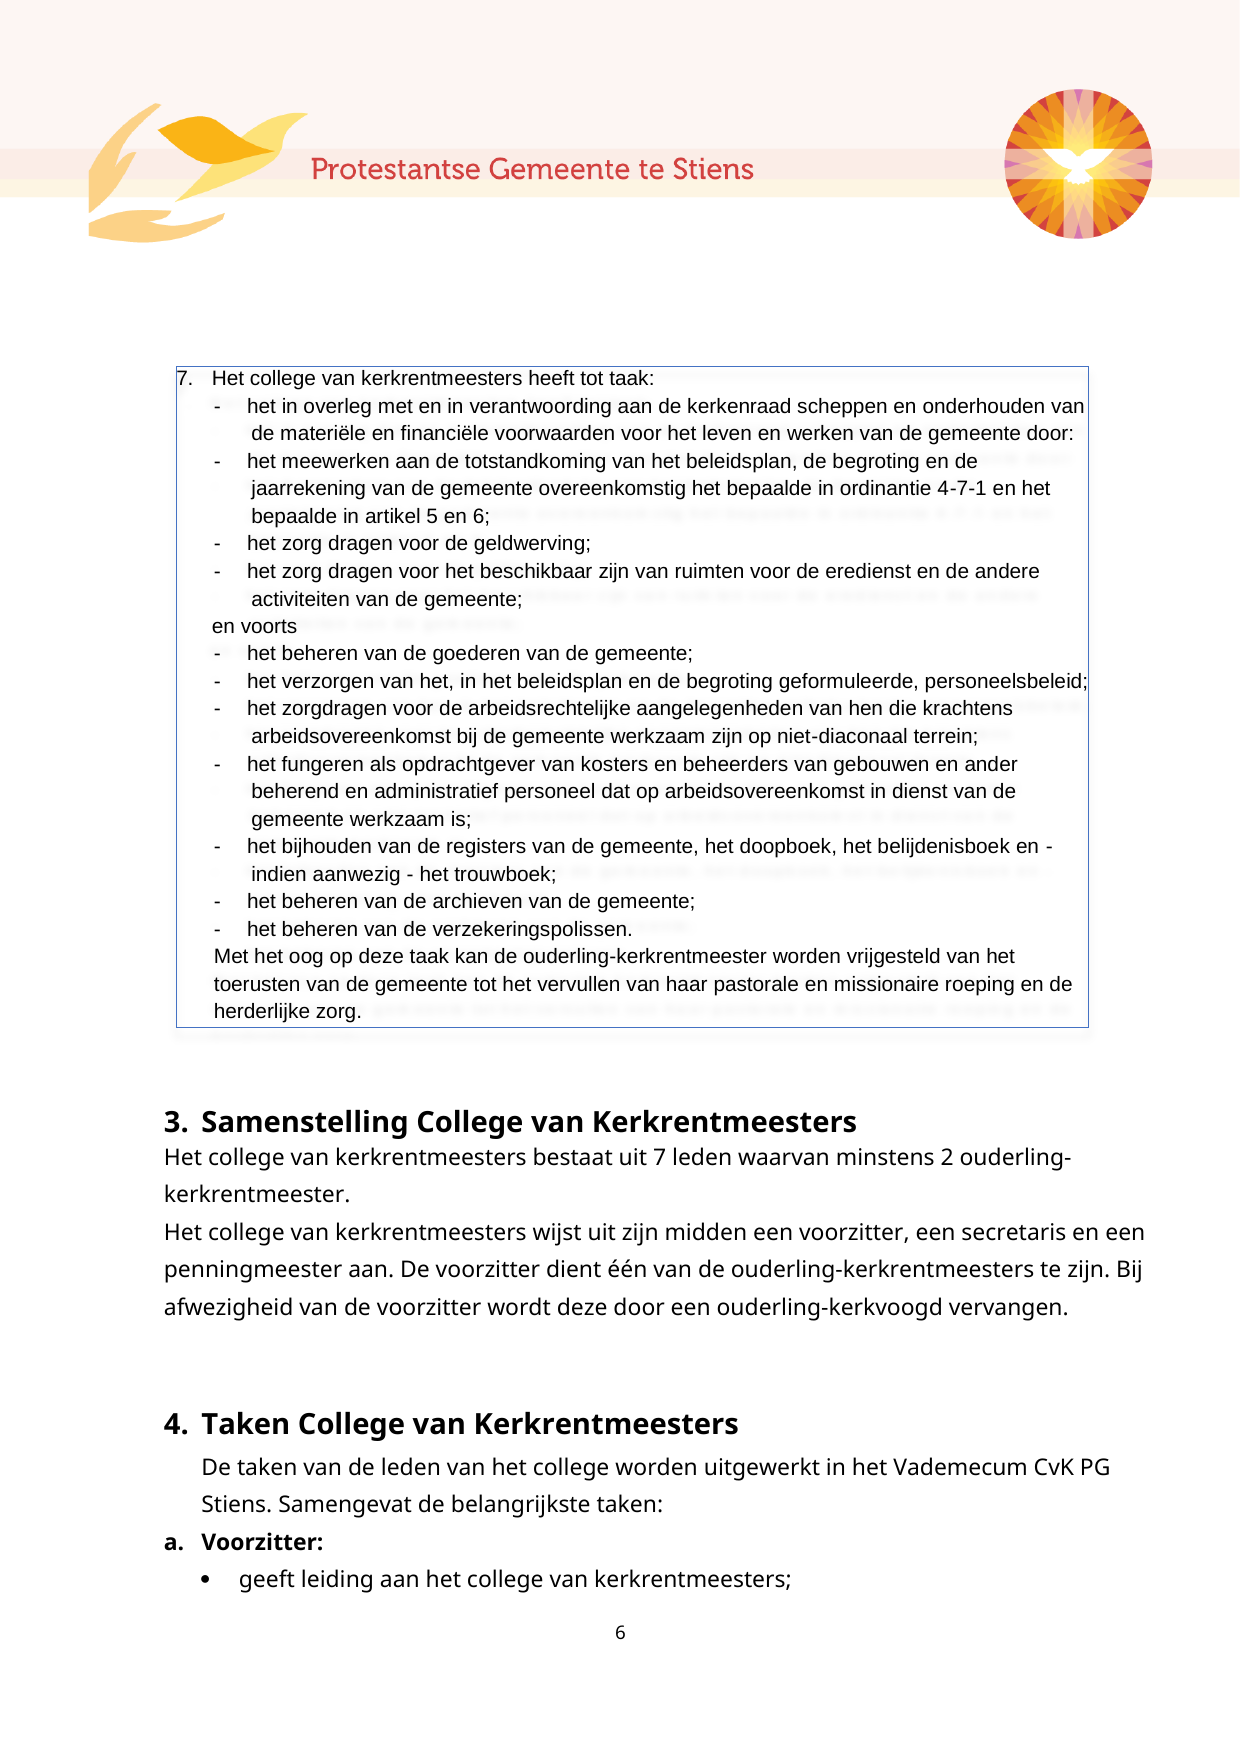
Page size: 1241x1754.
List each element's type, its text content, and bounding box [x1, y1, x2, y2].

list Voorzitter: [164, 1526, 1152, 1557]
text Het college van kerkrentmeesters bestaat uit 7 leden waarvan minstens 2 ouderling-kerkrentmeester. [164, 1141, 1152, 1209]
picture [0, 0, 1240, 248]
text De taken van de leden van het college worden uitgewerkt in het Vademecum CvK PG Stiens. Samengevat de belangrijkste taken: [201, 1451, 1152, 1519]
list Taken College van Kerkrentmeesters [164, 1403, 1152, 1443]
list geeft leiding aan het college van kerkrentmeesters; [201, 1563, 1152, 1594]
text Het college van kerkrentmeesters wijst uit zijn midden een voorzitter, een secretaris en een penningmeester aan. De voorzitter dient één van de ouderling-kerkrentmeesters te zijn. Bij afwezigheid van de voorzitter wordt deze door een ouderling-kerkvoogd vervangen. [164, 1216, 1152, 1322]
list Samenstelling College van Kerkrentmeesters [164, 1101, 1152, 1141]
